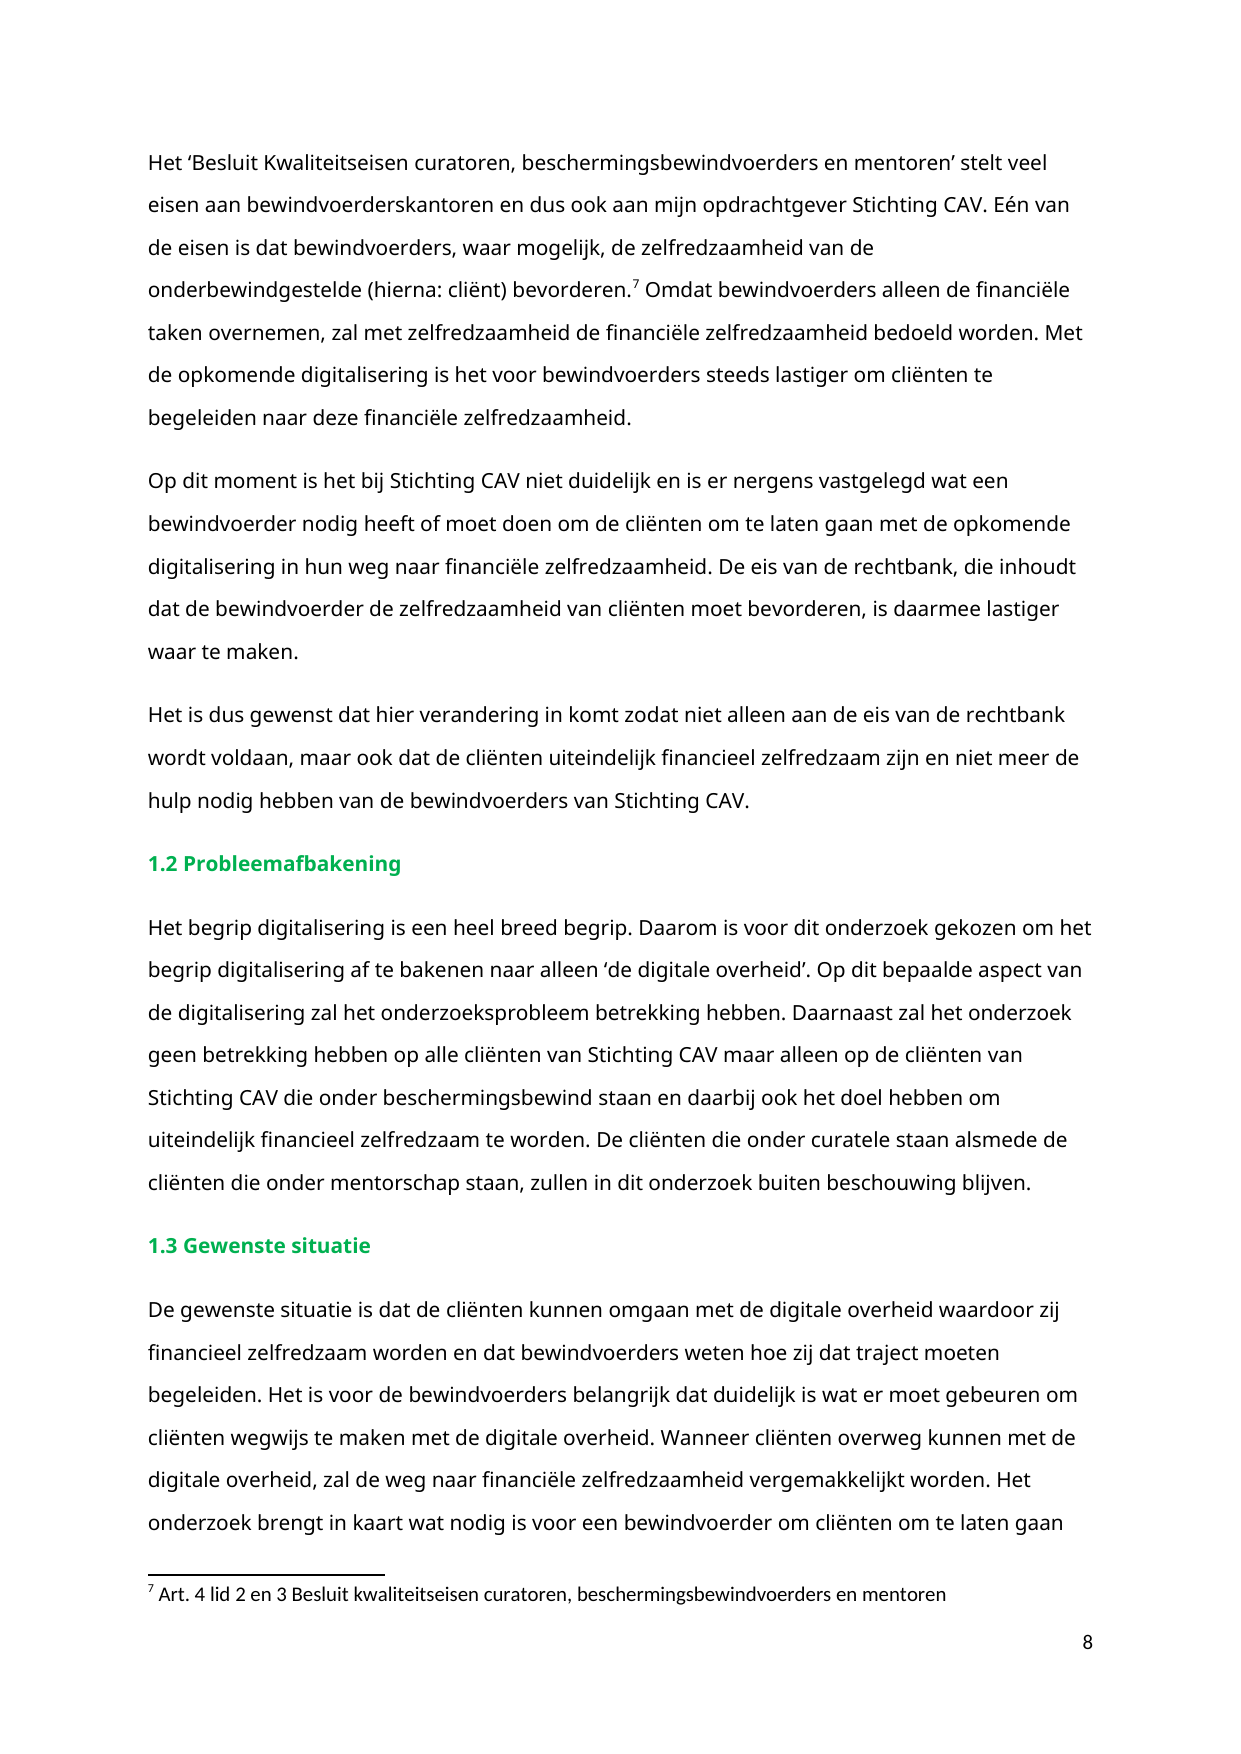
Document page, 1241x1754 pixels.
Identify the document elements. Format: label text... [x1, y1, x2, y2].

text 1.3 Gewenste situatie [148, 1232, 1093, 1260]
text 1.2 Probleemafbakening [148, 849, 1093, 878]
text Het is dus gewenst dat hier verandering in komt zodat niet alleen aan de eis van de rechtbank wordt voldaan, maar ook dat de cliënten uiteindelijk financieel zelfredzaam zijn en niet meer de hulp nodig hebben van de bewindvoerders van Stichting CAV. [148, 701, 1093, 814]
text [148, 1295, 1093, 1537]
text Het begrip digitalisering is een heel breed begrip. Daarom is voor dit onderzoek gekozen om het begrip digitalisering af te bakenen naar alleen ‘de digitale overheid’. Op dit bepaalde aspect van de digitalisering zal het onderzoeksprobleem betrekking hebben. Daarnaast zal het onderzoek geen betrekking hebben op alle cliënten van Stichting CAV maar alleen op de cliënten van Stichting CAV die onder beschermingsbewind staan en daarbij ook het doel hebben om uiteindelijk financieel zelfredzaam te worden. De cliënten die onder curatele staan alsmede de cliënten die onder mentorschap staan, zullen in dit onderzoek buiten beschouwing blijven. [148, 913, 1093, 1197]
text Het ‘Besluit Kwaliteitseisen curatoren, beschermingsbewindvoerders en mentoren’ stelt veel eisen aan bewindvoerderskantoren en dus ook aan mijn opdrachtgever Stichting CAV. Eén van de eisen is dat bewindvoerders, waar mogelijk, de zelfredzaamheid van de onderbewindgestelde (hierna: cliënt) bevorderen. Omdat bewindvoerders alleen de financiële taken overnemen, zal met zelfredzaamheid de financiële zelfredzaamheid bedoeld worden. Met de opkomende digitalisering is het voor bewindvoerders steeds lastiger om cliënten te begeleiden naar deze financiële zelfredzaamheid. [148, 148, 1093, 432]
text Op dit moment is het bij Stichting CAV niet duidelijk en is er nergens vastgelegd wat een bewindvoerder nodig heeft of moet doen om de cliënten om te laten gaan met de opkomende digitalisering in hun weg naar financiële zelfredzaamheid. De eis van de rechtbank, die inhoudt dat de bewindvoerder de zelfredzaamheid van cliënten moet bevorderen, is daarmee lastiger waar te maken. [148, 467, 1093, 666]
